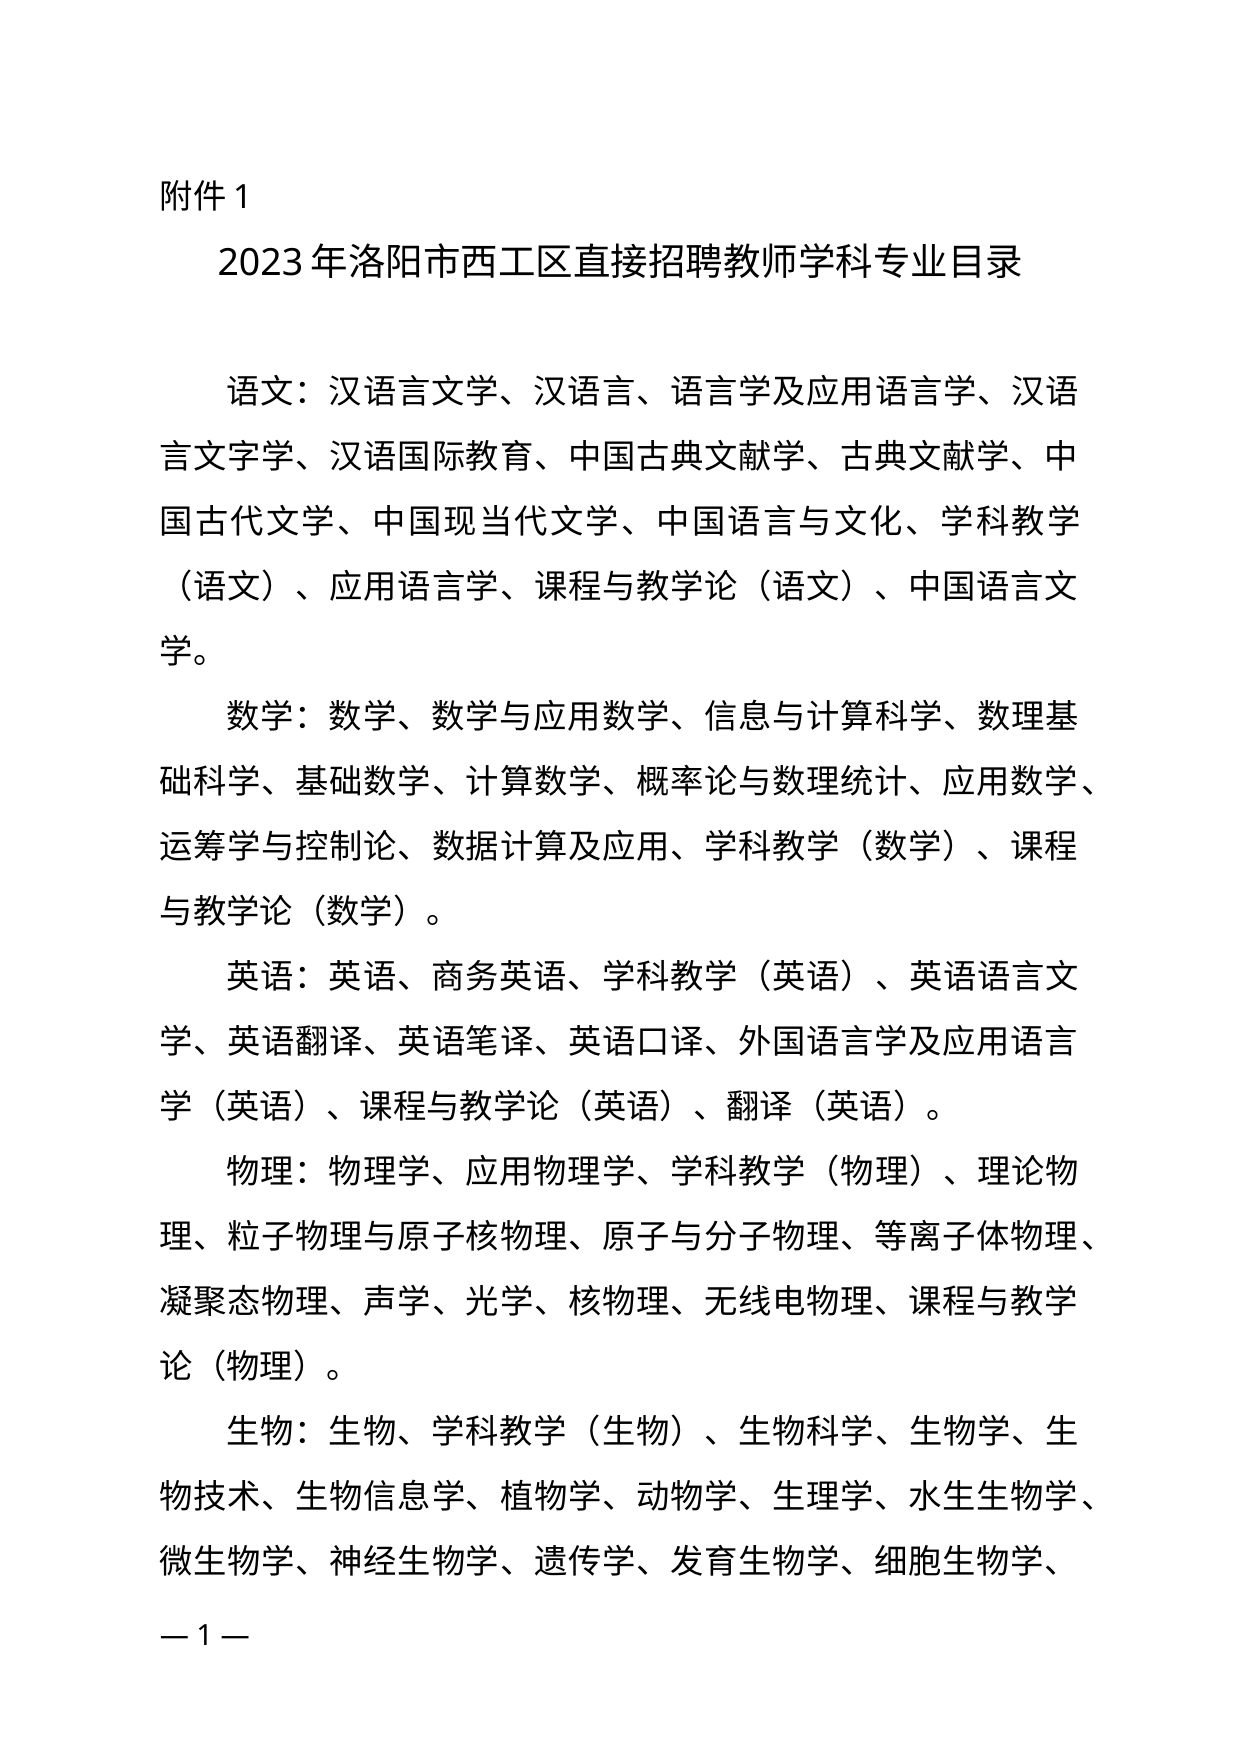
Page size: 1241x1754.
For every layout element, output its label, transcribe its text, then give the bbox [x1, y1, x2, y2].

text 语文：汉语言文学、汉语言、语言学及应用语言学、汉语言文字学、汉语国际教育、中国古典文献学、古典文献学、中国古代文学、中国现当代文学、中国语言与文化、学科教学（语文）、应用语言学、课程与教学论（语文）、中国语言文学。 [159, 357, 1081, 682]
text 英语：英语、商务英语、学科教学（英语）、英语语言文学、英语翻译、英语笔译、英语口译、外国语言学及应用语言学（英语）、课程与教学论（英语）、翻译（英语）。 [159, 942, 1081, 1137]
text 物理：物理学、应用物理学、学科教学（物理）、理论物理、粒子物理与原子核物理、原子与分子物理、等离子体物理、凝聚态物理、声学、光学、核物理、无线电物理、课程与教学论（物理）。 [159, 1137, 1081, 1397]
text 2023年洛阳市西工区直接招聘教师学科专业目录 [159, 227, 1081, 292]
text 附件1 [159, 162, 1081, 227]
text 数学：数学、数学与应用数学、信息与计算科学、数理基础科学、基础数学、计算数学、概率论与数理统计、应用数学、运筹学与控制论、数据计算及应用、学科教学（数学）、课程与教学论（数学）。 [159, 682, 1081, 942]
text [159, 1397, 1081, 1592]
